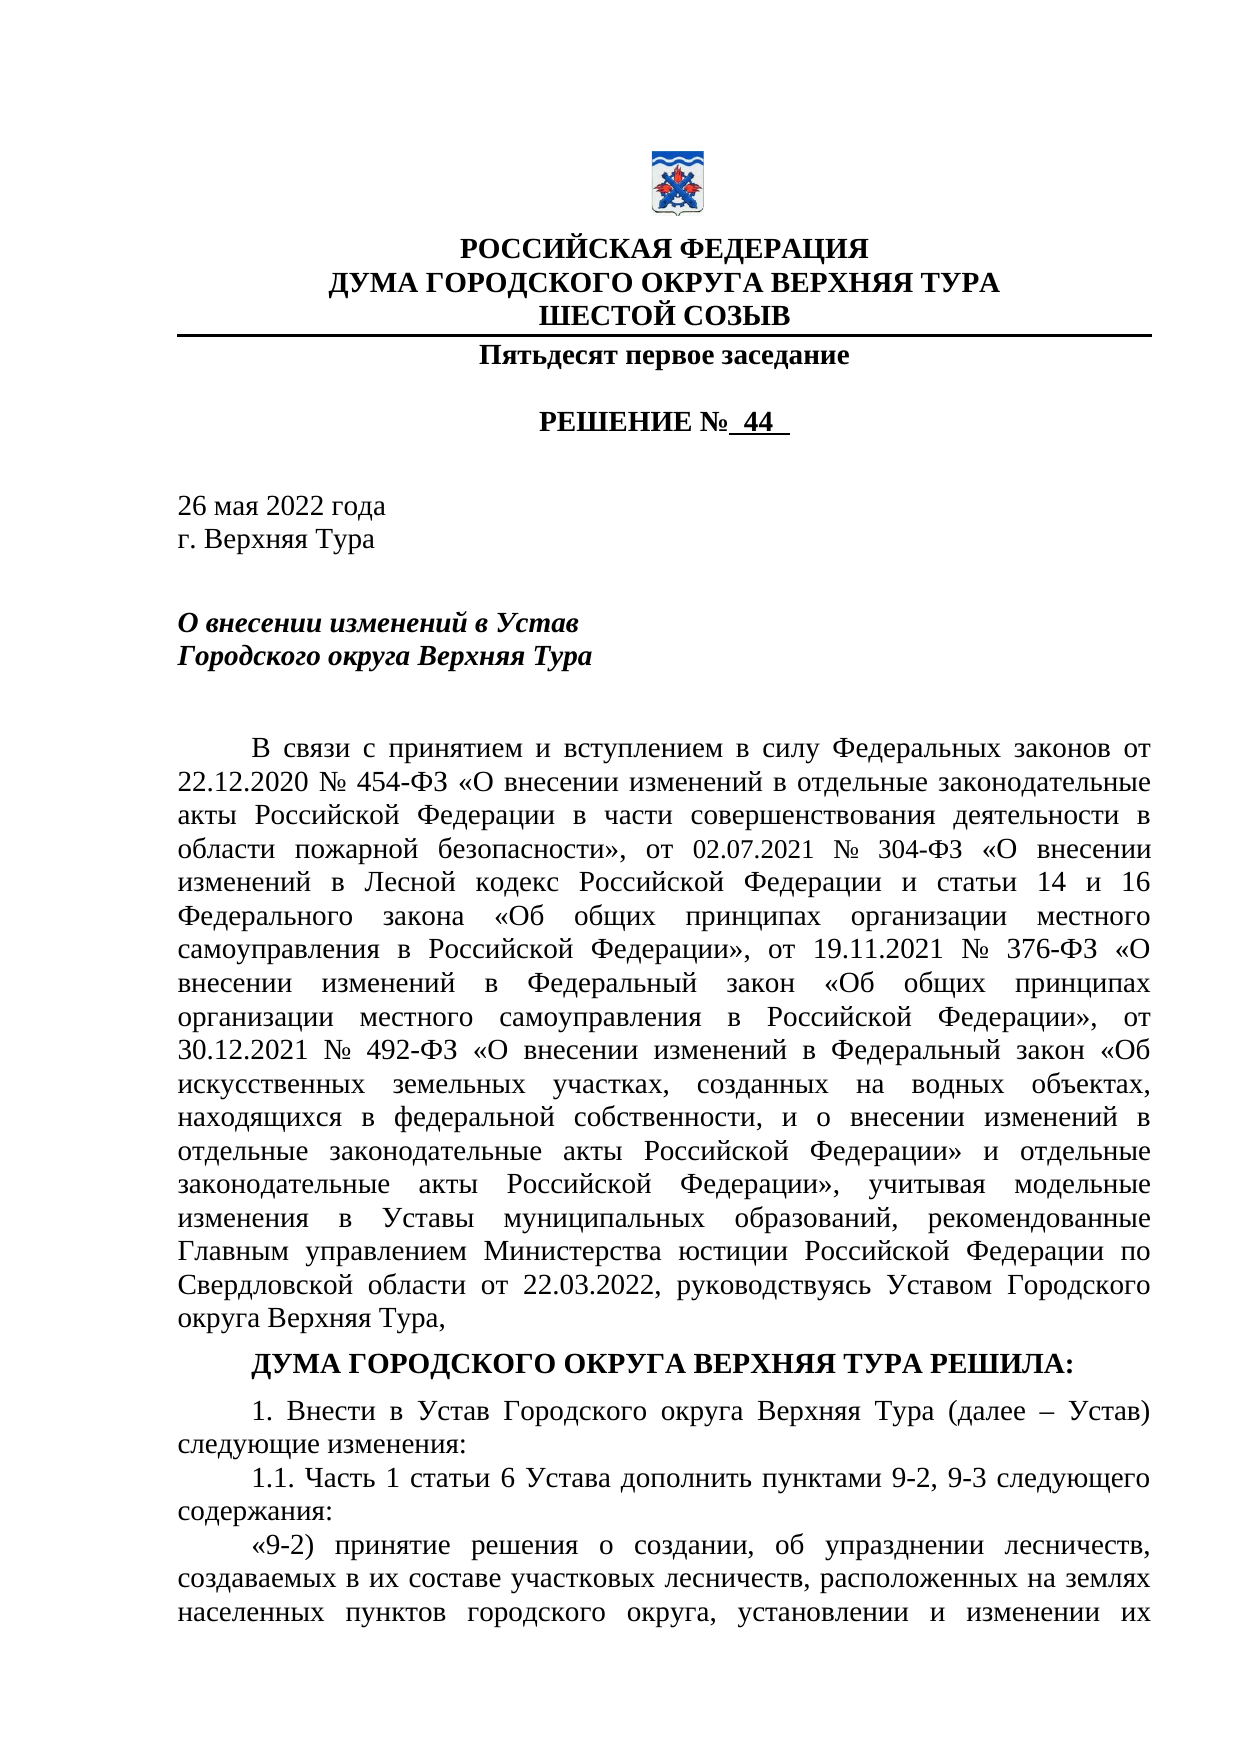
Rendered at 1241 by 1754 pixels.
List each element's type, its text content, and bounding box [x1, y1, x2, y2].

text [177, 1527, 1152, 1627]
text Пятьдесят первое заседание [177, 337, 1152, 371]
text О внесении изменений в Устав [177, 605, 1152, 638]
text г. Верхняя Тура [177, 521, 1152, 555]
text 1. Внести в Устав Городского округа Верхняя Тура (далее – Устав) следующие изменения: [177, 1393, 1152, 1460]
text ДУМА ГОРОДСКОГО ОКРУГА ВЕРХНЯЯ ТУРА [177, 265, 1152, 298]
text 1.1. Часть 1 статьи 6 Устава дополнить пунктами 9-2, 9-3 следующего содержания: [177, 1460, 1152, 1527]
text 26 мая 2022 года [177, 488, 1152, 521]
picture [651, 151, 704, 214]
text РОССИЙСКАЯ ФЕДЕРАЦИЯ [177, 231, 1152, 265]
text В связи с принятием и вступлением в силу Федеральных законов от 22.12.2020 № 454-ФЗ «О внесении изменений в отдельные законодательные акты Российской Федерации в части совершенствования деятельности в области пожарной безопасности», от 02.07.2021 № 304-ФЗ «О внесении изменений в Лесной кодекс Российской Федерации и статьи 14 и 16 Федерального закона «Об общих принципах организации местного самоуправления в Российской Федерации», от 19.11.2021 № 376-ФЗ «О внесении изменений в Федеральный закон «Об общих принципах организации местного самоуправления в Российской Федерации», от 30.12.2021 № 492-ФЗ «О внесении изменений в Федеральный закон «Об искусственных земельных участках, созданных на водных объектах, находящихся в федеральной собственности, и о внесении изменений в отдельные законодательные акты Российской Федерации» и отдельные законодательные акты Российской Федерации», учитывая модельные изменения в Уставы муниципальных образований, рекомендованные Главным управлением Министерства юстиции Российской Федерации по Свердловской области от 22.03.2022, руководствуясь Уставом Городского округа Верхняя Тура, [177, 730, 1152, 1334]
text Городского округа Верхняя Тура [177, 638, 1152, 672]
text ШЕСТОЙ СОЗЫВ [177, 298, 1152, 334]
text ДУМА ГОРОДСКОГО ОКРУГА ВЕРХНЯЯ ТУРА РЕШИЛА: [177, 1347, 1152, 1380]
text РЕШЕНИЕ № 44 [177, 404, 1152, 438]
